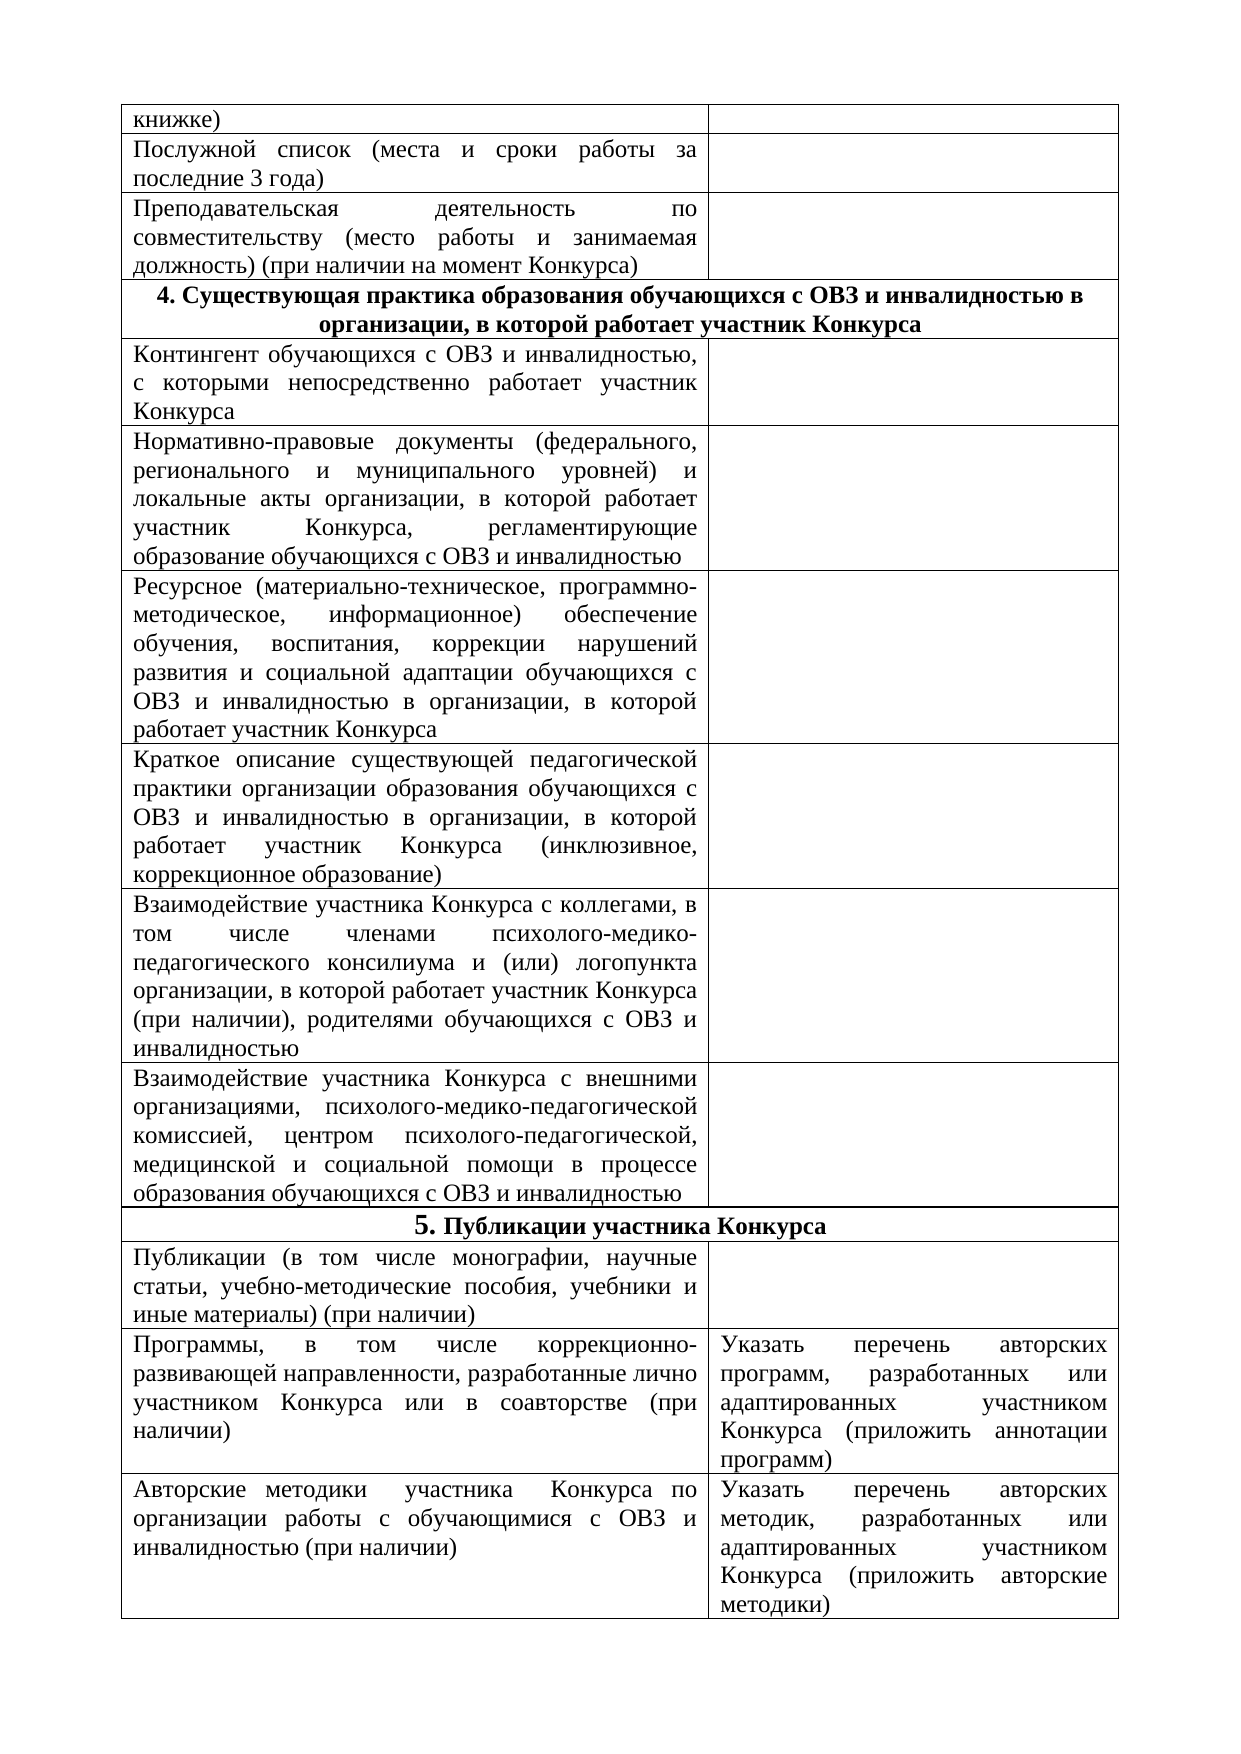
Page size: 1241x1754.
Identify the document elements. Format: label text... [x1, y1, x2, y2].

table_cell [709, 426, 1118, 570]
table_cell Программы, в том числе коррекционно-развивающей направленности, разработанные лично участником Конкурса или в соавторстве (при наличии) [122, 1329, 708, 1473]
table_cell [122, 105, 708, 133]
table_cell Авторские методики участника Конкурса по организации работы с обучающимися с ОВЗ и инвалидностью (при наличии) [122, 1474, 708, 1618]
table_cell 5. Публикации участника Конкурса [122, 1208, 1118, 1241]
table_cell Преподавательская деятельность по совместительству (место работы и занимаемая должность) (при наличии на момент Конкурса) [122, 193, 708, 279]
table_cell [709, 134, 1118, 192]
table_cell Краткое описание существующей педагогической практики организации образования обучающихся с ОВЗ и инвалидностью в организации, в которой работает участник Конкурса (инклюзивное, коррекционное образование) [122, 744, 708, 888]
table_cell Ресурсное (материально-техническое, программно-методическое, информационное) обеспечение обучения, воспитания, коррекции нарушений развития и социальной адаптации обучающихся с ОВЗ и инвалидностью в организации, в которой работает участник Конкурса [122, 571, 708, 743]
table_cell 4. Существующая практика образования обучающихся с ОВЗ и инвалидностью в организации, в которой работает участник Конкурса [122, 280, 1118, 338]
table_cell Указать перечень авторских методик, разработанных или адаптированных участником Конкурса (приложить авторские методики) [709, 1474, 1118, 1618]
table_cell Нормативно-правовые документы (федерального, регионального и муниципального уровней) и локальные акты организации, в которой работает участник Конкурса, регламентирующие образование обучающихся с ОВЗ и инвалидностью [122, 426, 708, 570]
table_cell Указать перечень авторских программ, разработанных или адаптированных участником Конкурса (приложить аннотации программ) [709, 1329, 1118, 1473]
table_cell [709, 1242, 1118, 1328]
table_cell [709, 1063, 1118, 1206]
table_cell Взаимодействие участника Конкурса с коллегами, в том числе членами психолого-медико-педагогического консилиума и (или) логопункта организации, в которой работает участник Конкурса (при наличии), родителями обучающихся с ОВЗ и инвалидностью [122, 889, 708, 1062]
table_cell [709, 889, 1118, 1062]
table_cell Публикации (в том числе монографии, научные статьи, учебно-методические пособия, учебники и иные материалы) (при наличии) [122, 1242, 708, 1328]
table_cell Взаимодействие участника Конкурса с внешними организациями, психолого-медико-педагогической комиссией, центром психолого-педагогической, медицинской и социальной помощи в процессе образования обучающихся с ОВЗ и инвалидностью [122, 1063, 708, 1206]
table_cell Контингент обучающихся с ОВЗ и инвалидностью, с которыми непосредственно работает участник Конкурса [122, 339, 708, 425]
table_cell [709, 339, 1118, 425]
table_cell [709, 571, 1118, 743]
table_cell [709, 105, 1118, 133]
table_cell Послужной список (места и сроки работы за последние 3 года) [122, 134, 708, 192]
table_cell [709, 193, 1118, 279]
table_cell [709, 744, 1118, 888]
